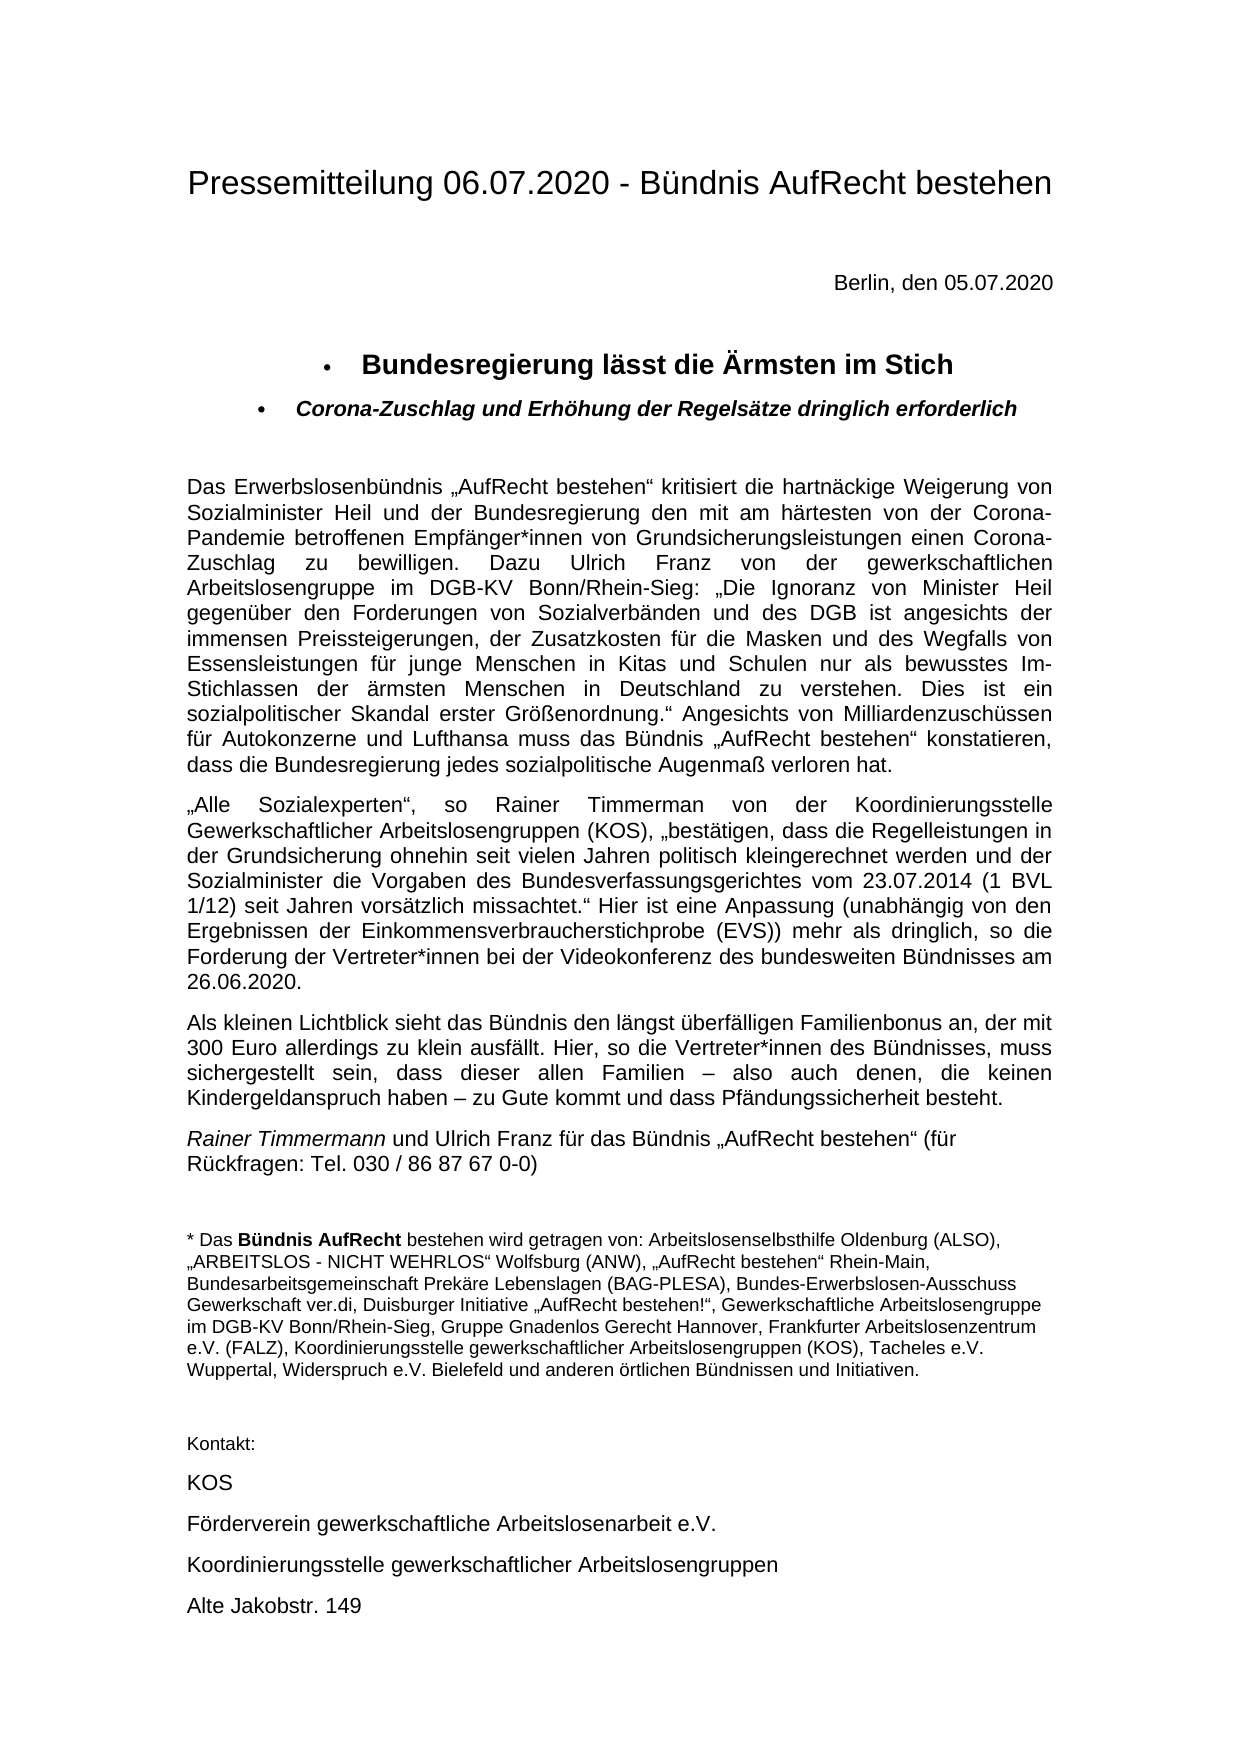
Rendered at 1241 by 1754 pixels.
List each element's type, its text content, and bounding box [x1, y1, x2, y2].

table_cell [148, 217, 1093, 1633]
table_header Pressemitteilung 06.07.2020 - Bündnis AufRecht bestehen [148, 148, 1093, 217]
